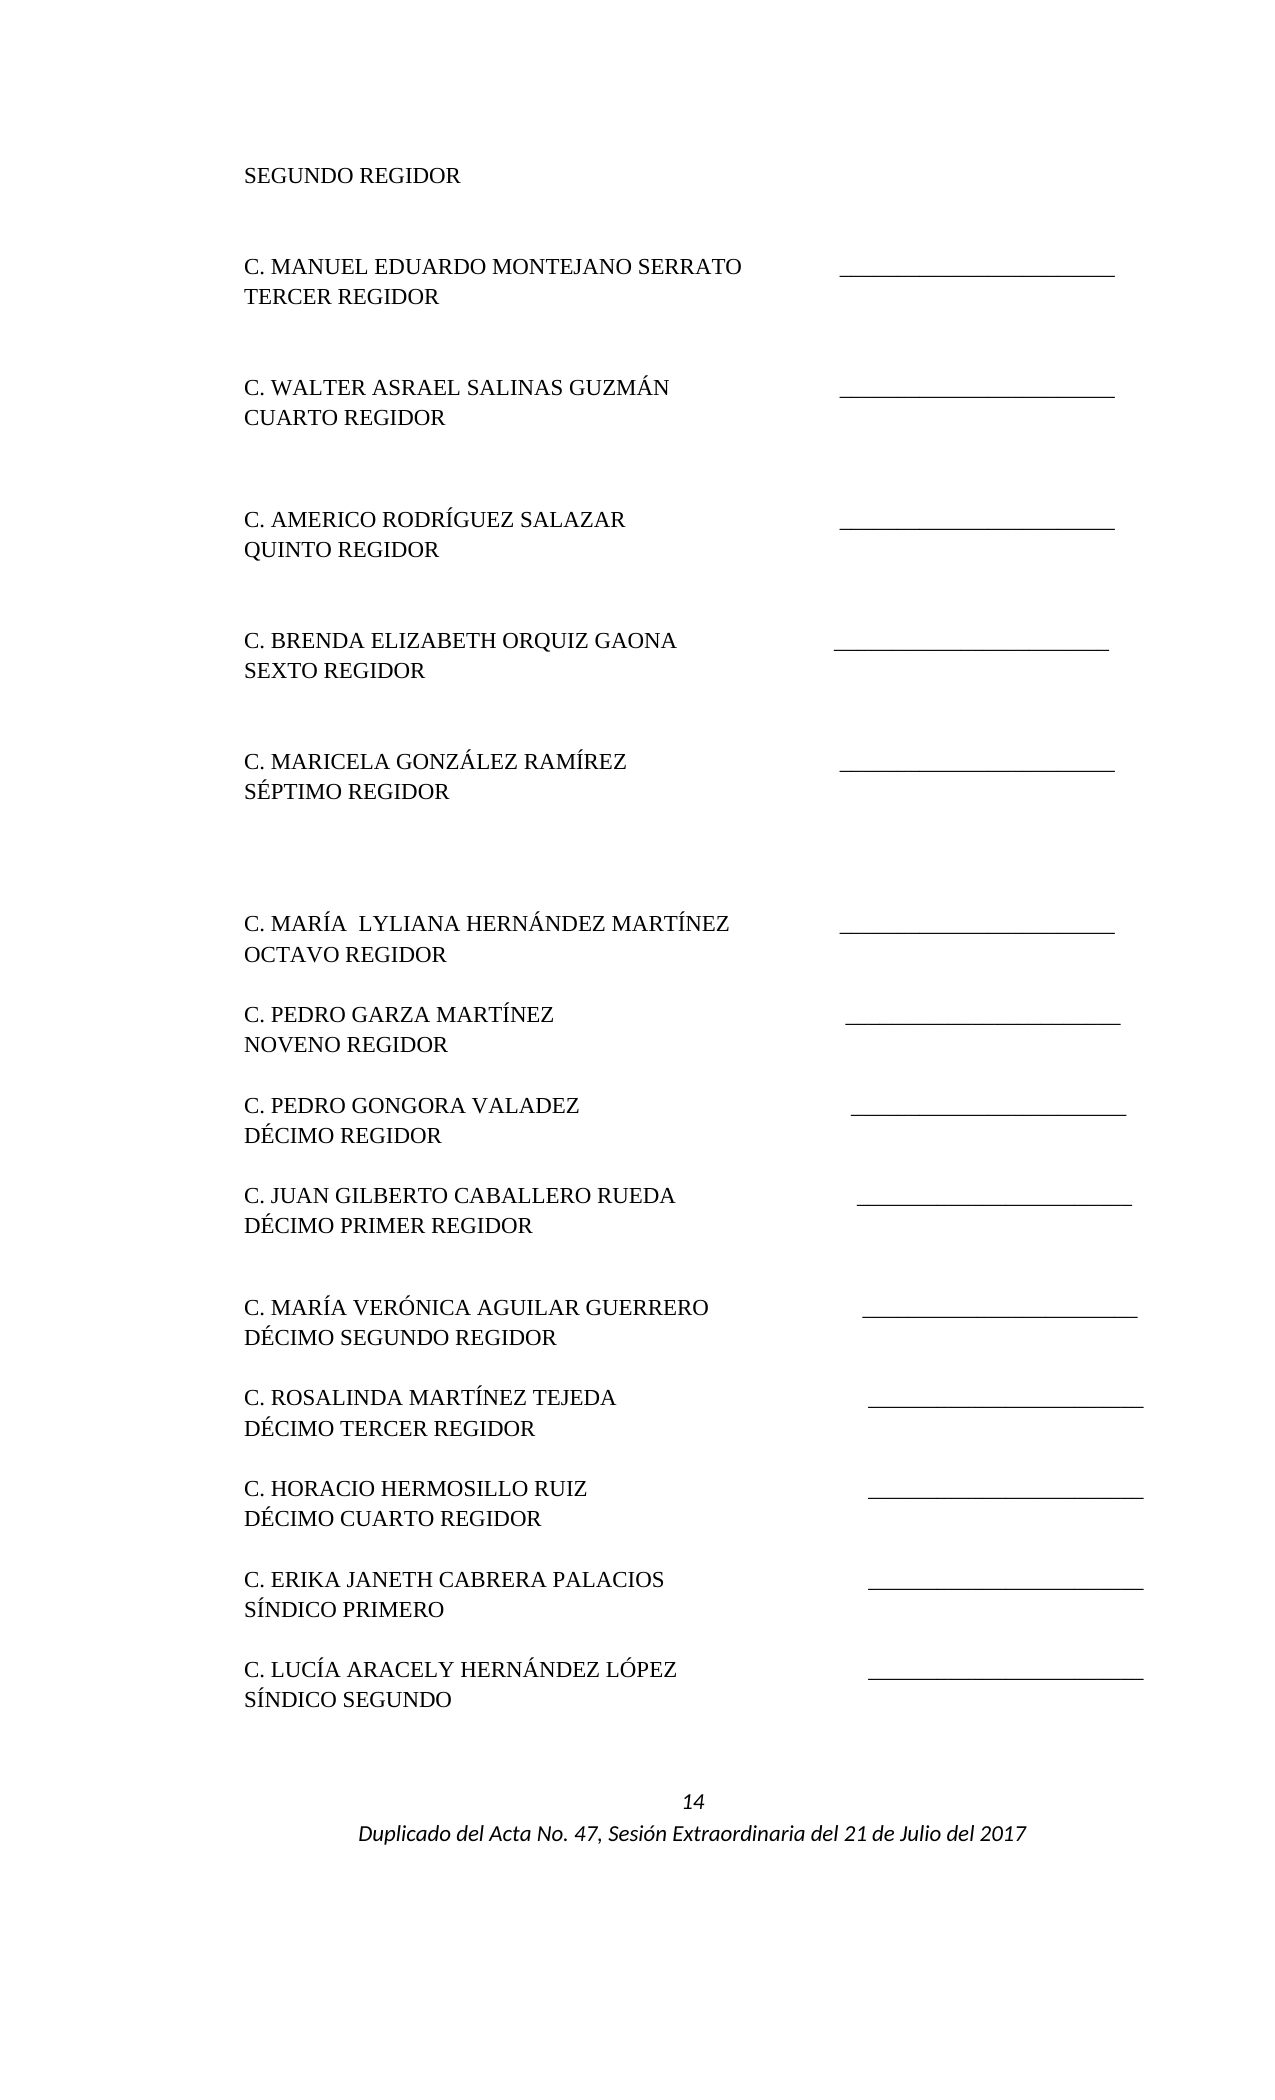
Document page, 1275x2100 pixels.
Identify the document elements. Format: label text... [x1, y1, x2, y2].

text SÉPTIMO REGIDOR [244, 778, 1143, 804]
text C. MARÍA VERÓNICA AGUILAR GUERRERO ________________________ [244, 1294, 1143, 1320]
text DÉCIMO REGIDOR [244, 1122, 1143, 1148]
text C. LUCÍA ARACELY HERNÁNDEZ LÓPEZ ________________________ [244, 1656, 1143, 1683]
text NOVENO REGIDOR [244, 1031, 1143, 1058]
text C. MARICELA GONZÁLEZ RAMÍREZ ________________________ [244, 748, 1143, 774]
text CUARTO REGIDOR [244, 404, 1143, 431]
text SEXTO REGIDOR [244, 657, 1143, 684]
text C. MARÍA LYLIANA HERNÁNDEZ MARTÍNEZ ________________________ [244, 910, 1143, 937]
text C. HORACIO HERMOSILLO RUIZ ________________________ [244, 1475, 1143, 1501]
text C. ERIKA JANETH CABRERA PALACIOS ________________________ [244, 1566, 1143, 1592]
text OCTAVO REGIDOR [244, 941, 1143, 967]
text C. MANUEL EDUARDO MONTEJANO SERRATO ________________________ [244, 253, 1143, 279]
text C. JUAN GILBERTO CABALLERO RUEDA ________________________ [244, 1182, 1143, 1209]
text C. AMERICO RODRÍGUEZ SALAZAR ________________________ [244, 506, 1143, 533]
text DÉCIMO SEGUNDO REGIDOR [244, 1324, 1143, 1350]
text SÍNDICO SEGUNDO [244, 1686, 1143, 1713]
text DÉCIMO TERCER REGIDOR [244, 1414, 1143, 1441]
text DÉCIMO CUARTO REGIDOR [244, 1505, 1143, 1532]
text TERCER REGIDOR [244, 283, 1143, 310]
text QUINTO REGIDOR [244, 536, 1143, 563]
text SEGUNDO REGIDOR [244, 162, 1143, 189]
text C. PEDRO GONGORA VALADEZ ________________________ [244, 1092, 1143, 1118]
text C. PEDRO GARZA MARTÍNEZ ________________________ [244, 1001, 1143, 1027]
text C. BRENDA ELIZABETH ORQUIZ GAONA ________________________ [244, 627, 1143, 653]
text SÍNDICO PRIMERO [244, 1596, 1143, 1622]
text C. WALTER ASRAEL SALINAS GUZMÁN ________________________ [244, 374, 1143, 400]
text DÉCIMO PRIMER REGIDOR [244, 1212, 1143, 1239]
text C. ROSALINDA MARTÍNEZ TEJEDA ________________________ [244, 1384, 1143, 1411]
